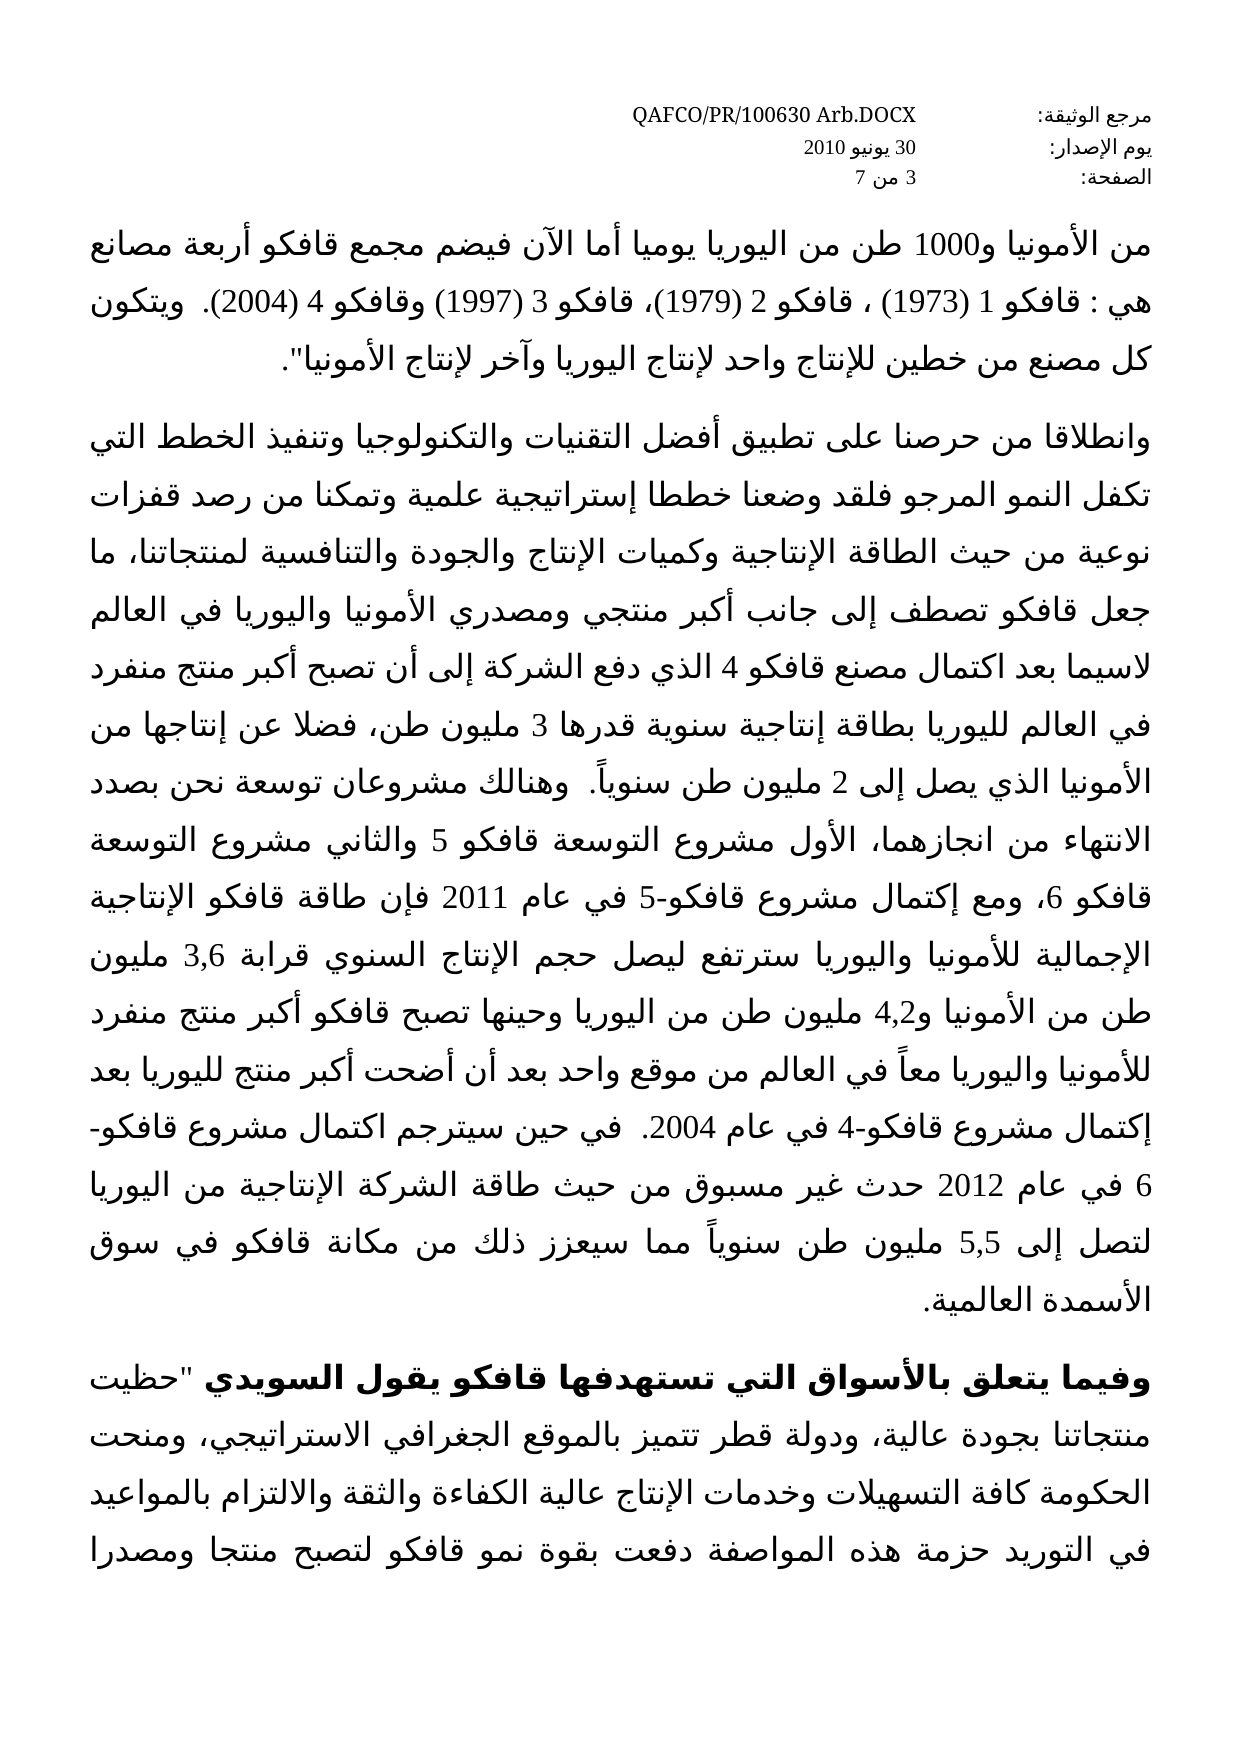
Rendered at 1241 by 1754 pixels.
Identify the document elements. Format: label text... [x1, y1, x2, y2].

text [89, 224, 1152, 377]
text وانطلاقا من حرصنا على تطبيق أفضل التقنيات والتكنولوجيا وتنفيذ الخطط التي تكفل النمو المرجو فلقد وضعنا خططا إستراتيجية علمية وتمكنا من رصد قفزات نوعية من حيث الطاقة الإنتاجية وكميات الإنتاج والجودة والتنافسية لمنتجاتنا، ما جعل قافكو تصطف إلى جانب أكبر منتجي ومصدري الأمونيا واليوريا في العالم لاسيما بعد اكتمال مصنع قافكو 4 الذي دفع الشركة إلى أن تصبح أكبر منتج منفرد في العالم لليوريا بطاقة إنتاجية سنوية قدرها 3 مليون طن، فضلا عن إنتاجها من الأمونيا الذي يصل إلى 2 مليون طن سنوياً. وهنالك مشروعان توسعة نحن بصدد الانتهاء من انجازهما، الأول مشروع التوسعة قافكو 5 والثاني مشروع التوسعة قافكو 6، ومع إكتمال مشروع قافكو-5 في عام 2011 فإن طاقة قافكو الإنتاجية الإجمالية للأمونيا واليوريا سترتفع ليصل حجم الإنتاج السنوي قرابة 3,6 مليون طن من الأمونيا و4,2 مليون طن من اليوريا وحينها تصبح قافكو أكبر منتج منفرد للأمونيا واليوريا معاً في العالم من موقع واحد بعد أن أضحت أكبر منتج لليوريا بعد إكتمال مشروع قافكو-4 في عام 2004. في حين سيترجم اكتمال مشروع قافكو-6 في عام 2012 حدث غير مسبوق من حيث طاقة الشركة الإنتاجية من اليوريا لتصل إلى 5,5 مليون طن سنوياً مما سيعزز ذلك من مكانة قافكو في سوق الأسمدة العالمية. [89, 417, 1152, 1318]
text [89, 1358, 1152, 1569]
